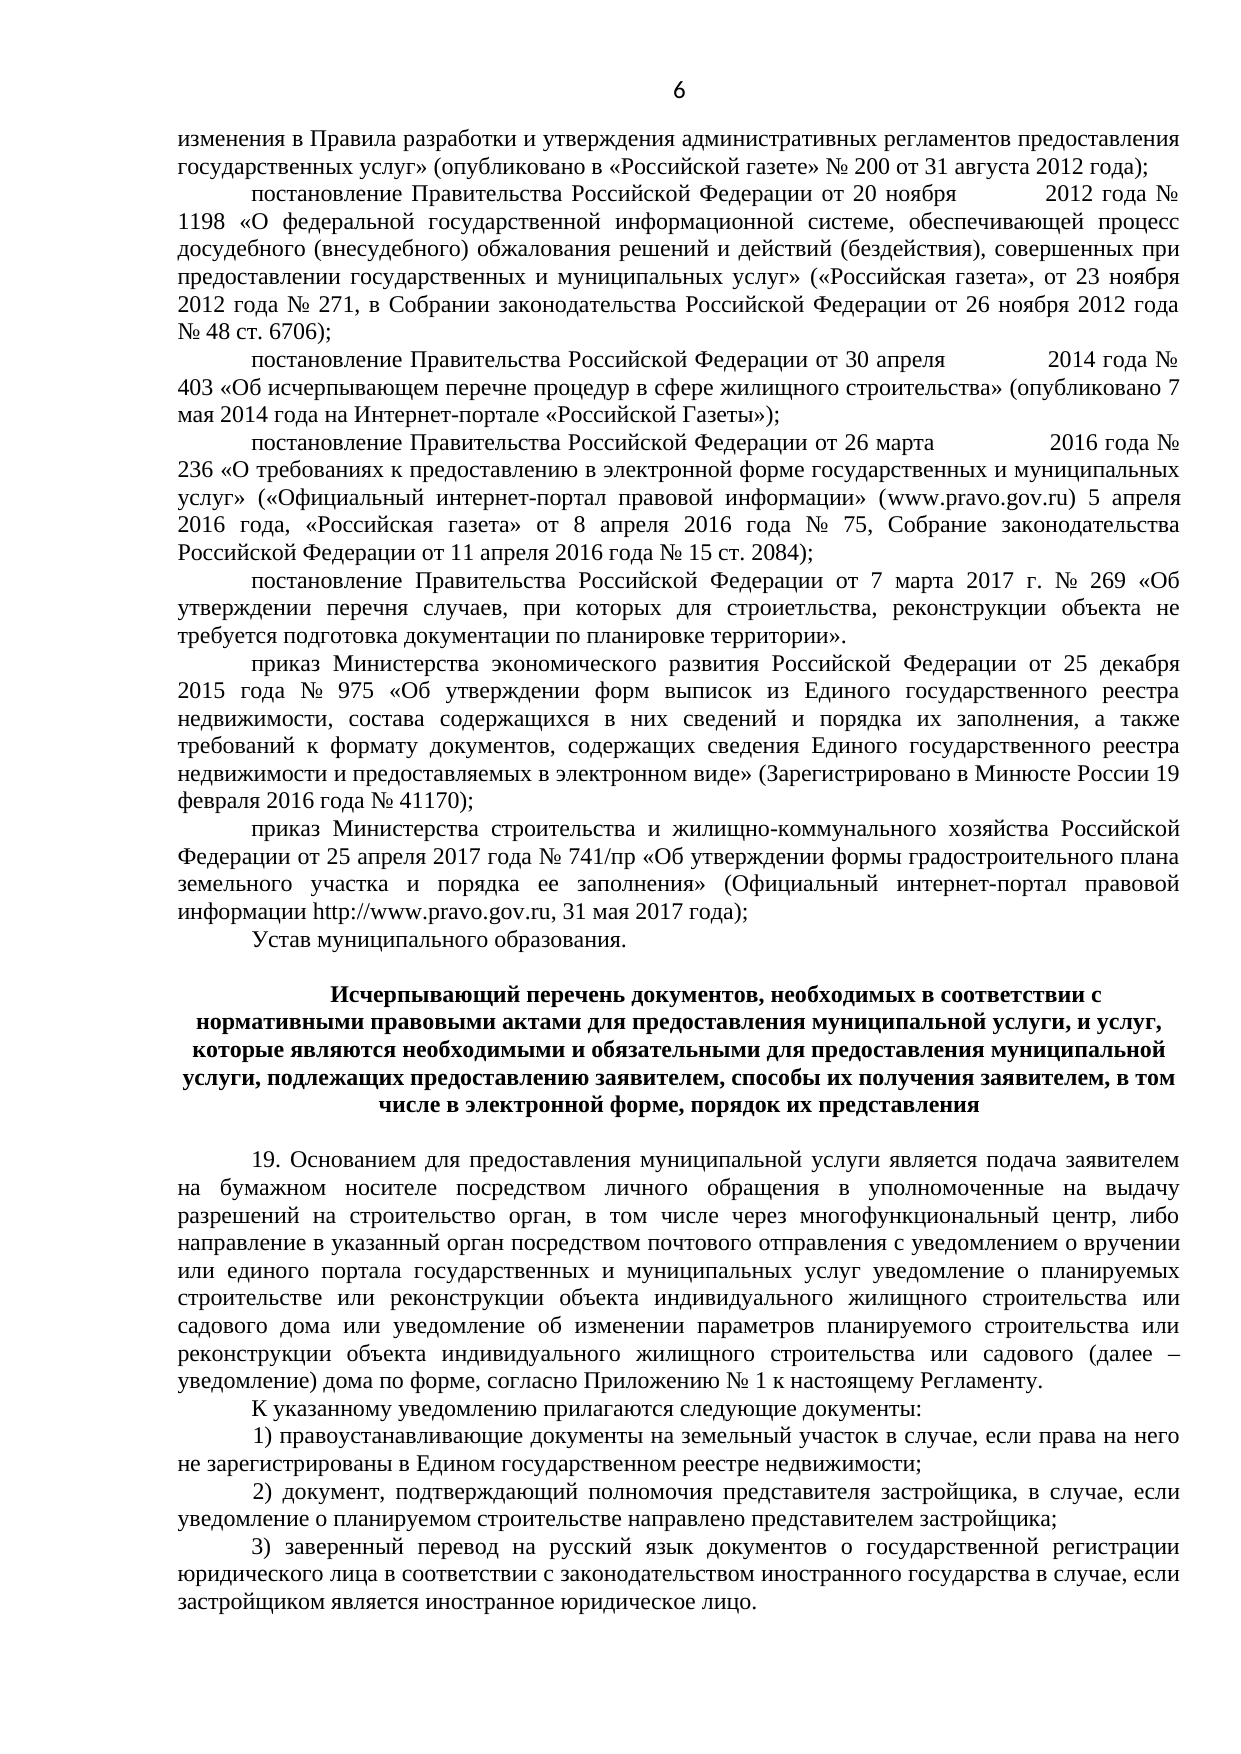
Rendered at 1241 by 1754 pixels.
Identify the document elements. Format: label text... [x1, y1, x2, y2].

text Устав муниципального образования. [177, 924, 1181, 952]
text постановление Правительства Российской Федерации от 7 марта 2017 г. № 269 «Об утверждении перечня случаев, при которых для строиетльства, реконструкции объекта не требуется подготовка документации по планировке территории». [177, 566, 1181, 648]
text постановление Правительства Российской Федерации от 30 апреля 2014 года № 403 «Об исчерпывающем перечне процедур в сфере жилищного строительства» (опубликовано 7 мая 2014 года на Интернет-портале «Российской Газеты»); [177, 345, 1181, 428]
text 1) правоустанавливающие документы на земельный участок в случае, если права на него не зарегистрированы в Едином государственном реестре недвижимости; [177, 1421, 1181, 1477]
text 3) заверенный перевод на русский язык документов о государственной регистрации юридического лица в соответствии с законодательством иностранного государства в случае, если застройщиком является иностранное юридическое лицо. [177, 1532, 1181, 1615]
text 2) документ, подтверждающий полномочия представителя застройщика, в случае, если уведомление о планируемом строительстве направлено представителем застройщика; [177, 1477, 1181, 1532]
text приказ Министерства строительства и жилищно-коммунального хозяйства Российской Федерации от 25 апреля 2017 года № 741/пр «Об утверждении формы градостроительного плана земельного участка и порядка ее заполнения» (Официальный интернет-портал правовой информации http://www.pravo.gov.ru, 31 мая 2017 года); [177, 814, 1181, 924]
text К указанному уведомлению прилагаются следующие документы: [177, 1394, 1181, 1421]
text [177, 124, 1181, 179]
text 19. Основанием для предоставления муниципальной услуги является подача заявителем на бумажном носителе посредством личного обращения в уполномоченные на выдачу разрешений на строительство орган, в том числе через многофункциональный центр, либо направление в указанный орган посредством почтового отправления с уведомлением о вручении или единого портала государственных и муниципальных услуг уведомление о планируемых строительстве или реконструкции объекта индивидуального жилищного строительства или садового дома или уведомление об изменении параметров планируемого строительства или реконструкции объекта индивидуального жилищного строительства или садового (далее – уведомление) дома по форме, согласно Приложению № 1 к настоящему Регламенту. [177, 1145, 1181, 1394]
text постановление Правительства Российской Федерации от 20 ноября 2012 года № 1198 «О федеральной государственной информационной системе, обеспечивающей процесс досудебного (внесудебного) обжалования решений и действий (бездействия), совершенных при предоставлении государственных и муниципальных услуг» («Российская газета», от 23 ноября 2012 года № 271, в Собрании законодательства Российской Федерации от 26 ноября 2012 года № 48 ст. 6706); [177, 179, 1181, 345]
text Исчерпывающий перечень документов, необходимых в соответствии с нормативными правовыми актами для предоставления муниципальной услуги, и услуг, которые являются необходимыми и обязательными для предоставления муниципальной услуги, подлежащих предоставлению заявителем, способы их получения заявителем, в том числе в электронной форме, порядок их представления [177, 980, 1181, 1118]
text постановление Правительства Российской Федерации от 26 марта 2016 года № 236 «О требованиях к предоставлению в электронной форме государственных и муниципальных услуг» («Официальный интернет-портал правовой информации» (www.pravo.gov.ru) 5 апреля 2016 года, «Российская газета» от 8 апреля 2016 года № 75, Собрание законодательства Российской Федерации от 11 апреля 2016 года № 15 ст. 2084); [177, 428, 1181, 566]
text приказ Министерства экономического развития Российской Федерации от 25 декабря 2015 года № 975 «Об утверждении форм выписок из Единого государственного реестра недвижимости, состава содержащихся в них сведений и порядка их заполнения, а также требований к формату документов, содержащих сведения Единого государственного реестра недвижимости и предоставляемых в электронном виде» (Зарегистрировано в Минюсте России 19 февраля 2016 года № 41170); [177, 648, 1181, 814]
